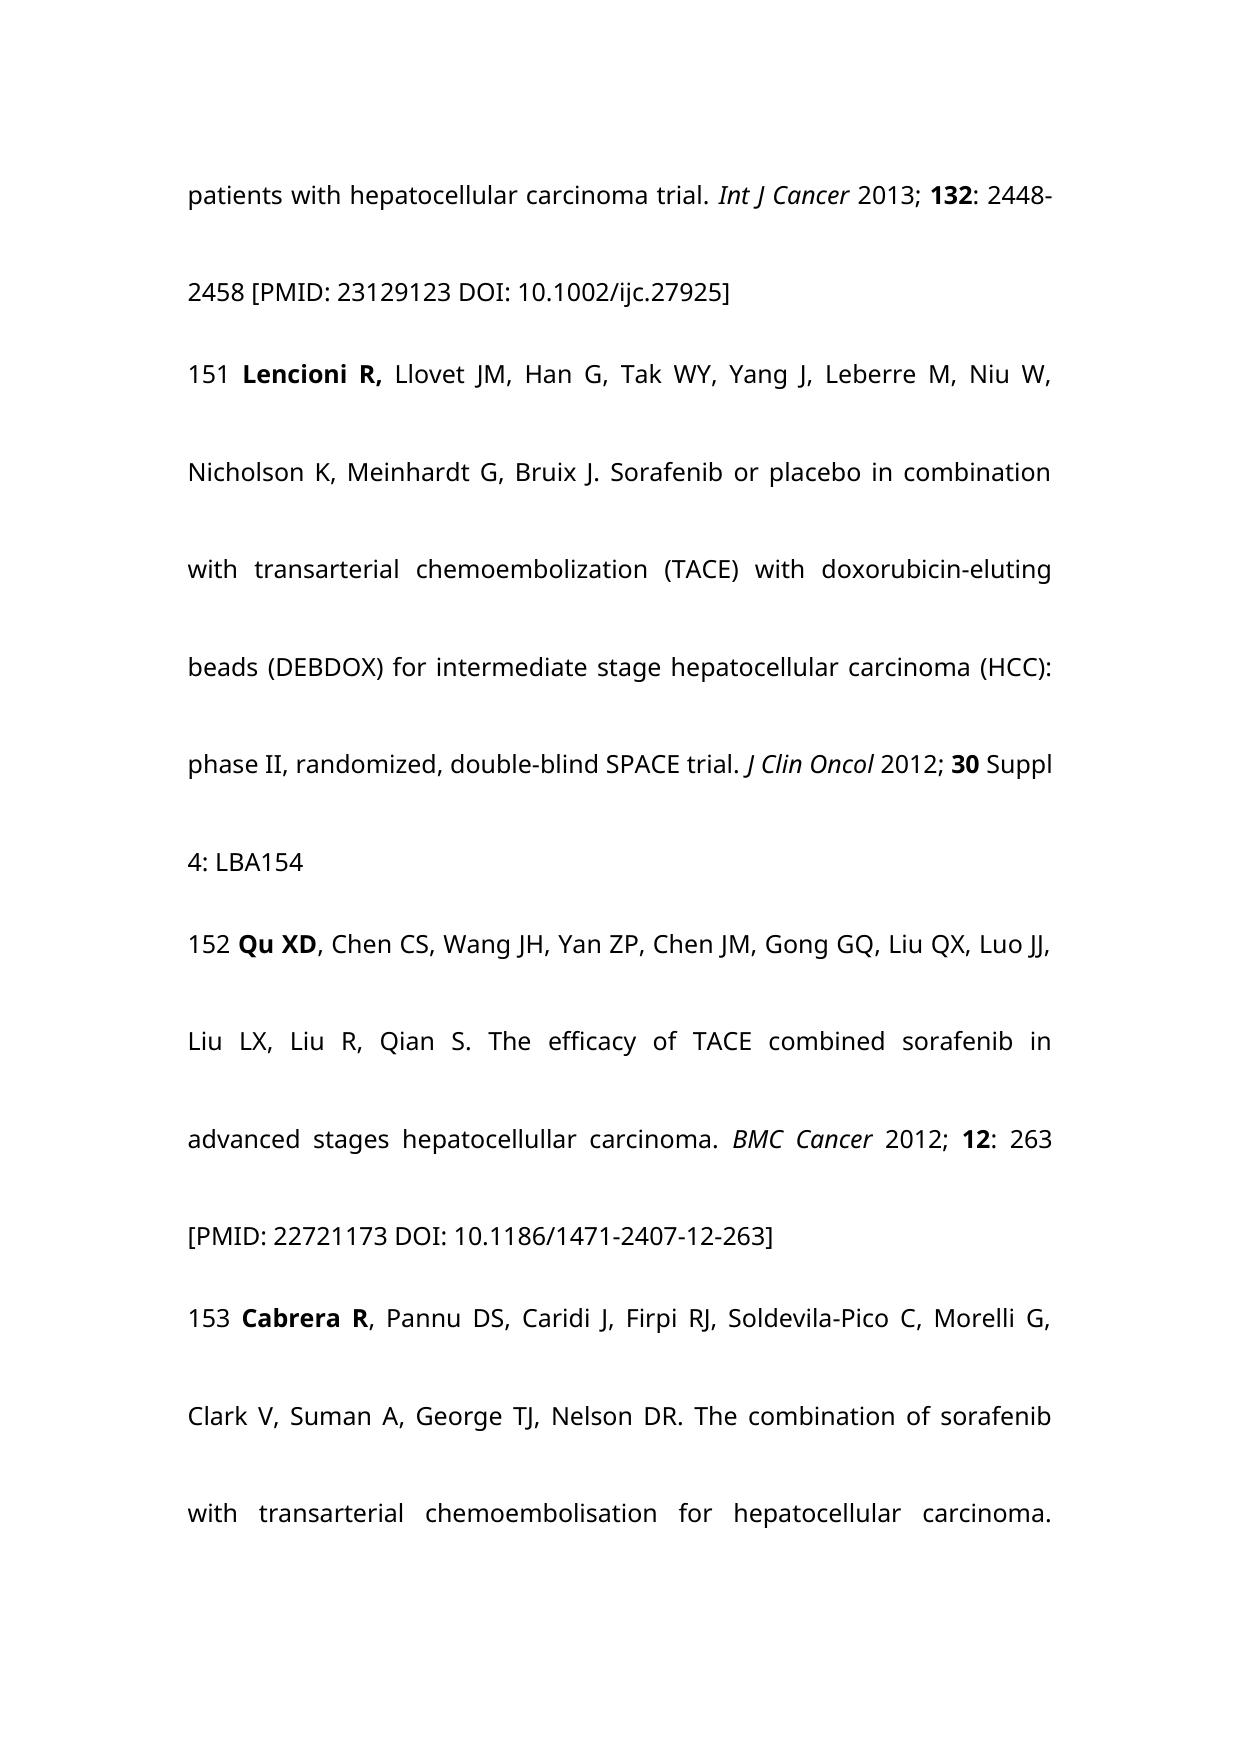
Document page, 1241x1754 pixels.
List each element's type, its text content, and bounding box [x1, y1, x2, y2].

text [187, 162, 1053, 324]
text 151 Lencioni R, Llovet JM, Han G, Tak WY, Yang J, Leberre M, Niu W, Nicholson K, Meinhardt G, Bruix J. Sorafenib or placebo in combination with transarterial chemoembolization (TACE) with doxorubicin-eluting beads (DEBDOX) for intermediate stage hepatocellular carcinoma (HCC): phase II, randomized, double-blind SPACE trial. J Clin Oncol 2012; 30 Suppl 4: LBA154 [187, 341, 1053, 894]
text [187, 1285, 1053, 1545]
text 152 Qu XD, Chen CS, Wang JH, Yan ZP, Chen JM, Gong GQ, Liu QX, Luo JJ, Liu LX, Liu R, Qian S. The efficacy of TACE combined sorafenib in advanced stages hepatocellullar carcinoma. BMC Cancer 2012; 12: 263 [PMID: 22721173 DOI: 10.1186/1471-2407-12-263] [187, 911, 1053, 1268]
